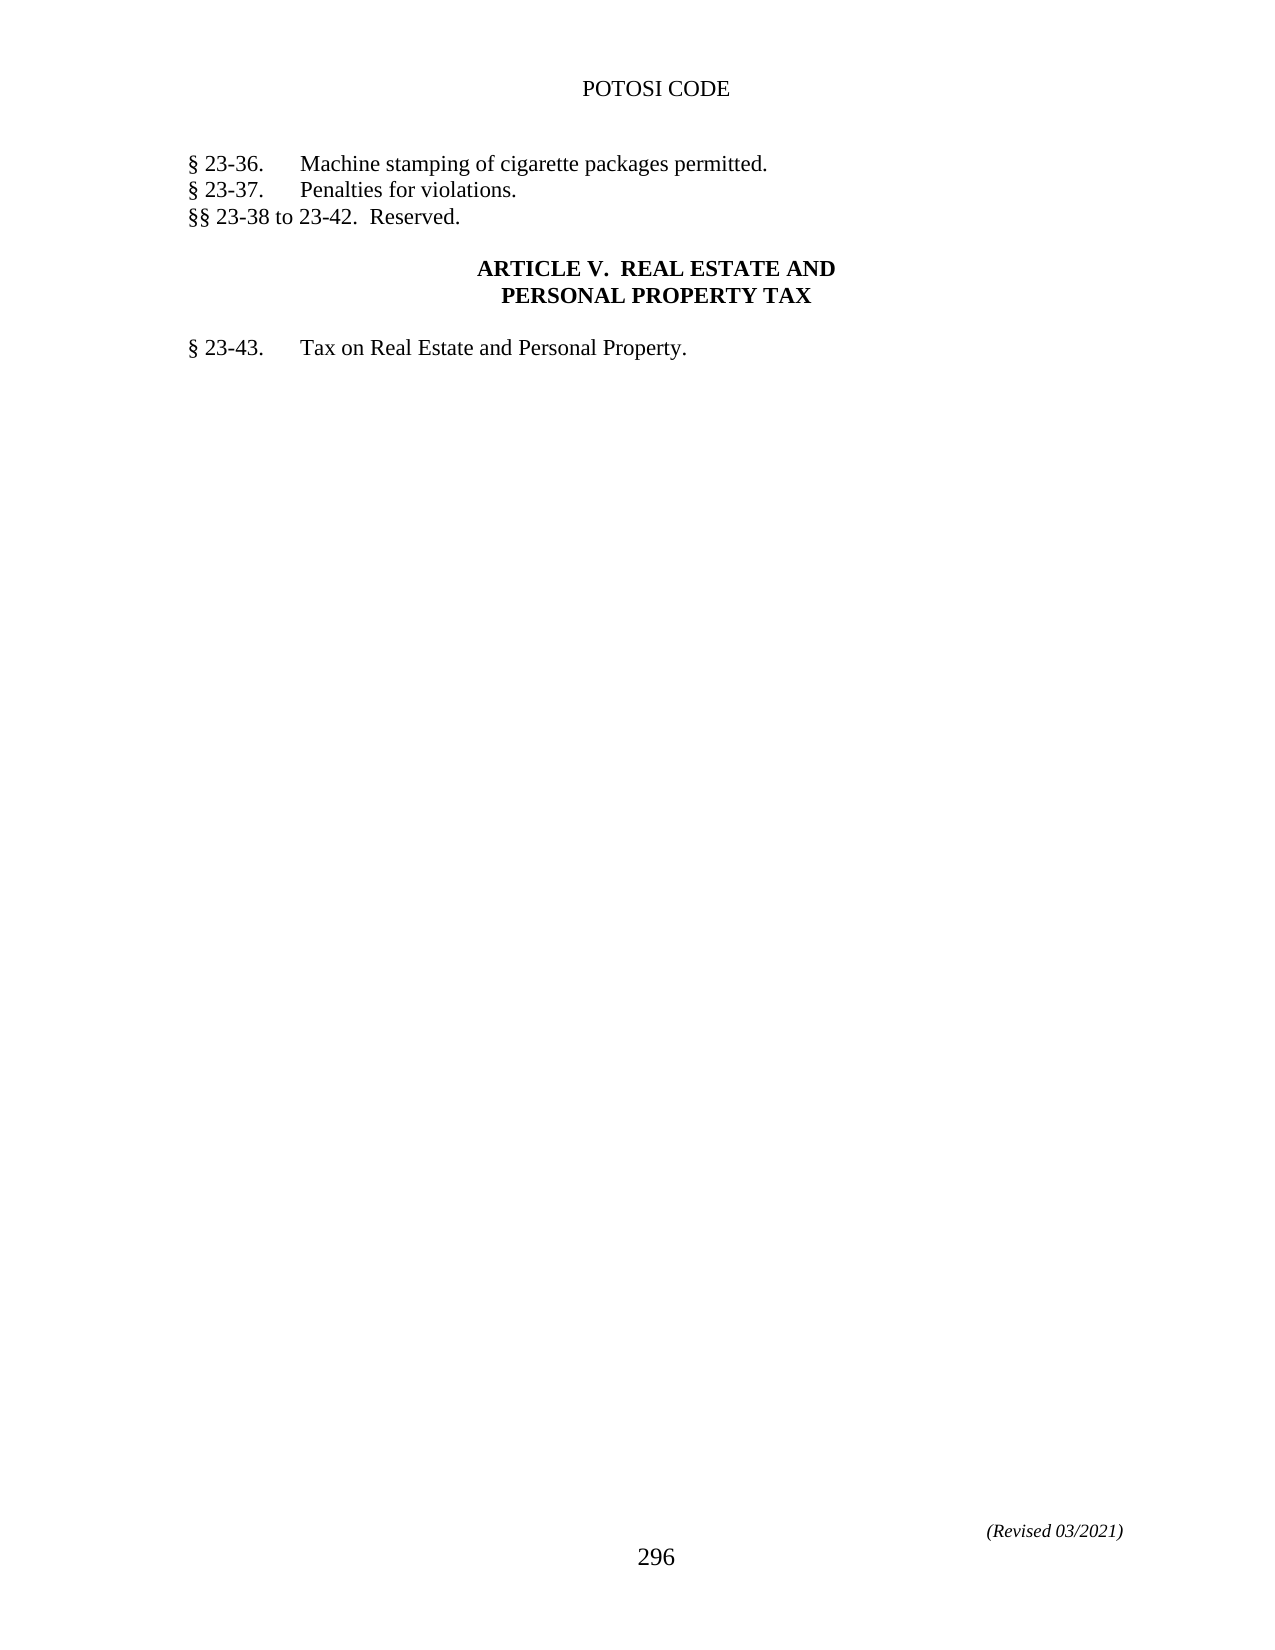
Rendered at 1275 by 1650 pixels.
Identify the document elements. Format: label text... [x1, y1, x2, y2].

text § 23-43. Tax on Real Estate and Personal Property. [187, 334, 1125, 361]
text PERSONAL PROPERTY TAX [187, 282, 1125, 308]
text § 23-37. Penalties for violations. [187, 176, 1125, 203]
text §§ 23-38 to 23-42. Reserved. [187, 203, 1125, 229]
text § 23-36. Machine stamping of cigarette packages permitted. [187, 150, 1125, 176]
text (Revised 03/2021) [187, 1520, 1125, 1542]
text ARTICLE V. REAL ESTATE AND [187, 255, 1125, 282]
text 296 [187, 1542, 1125, 1571]
